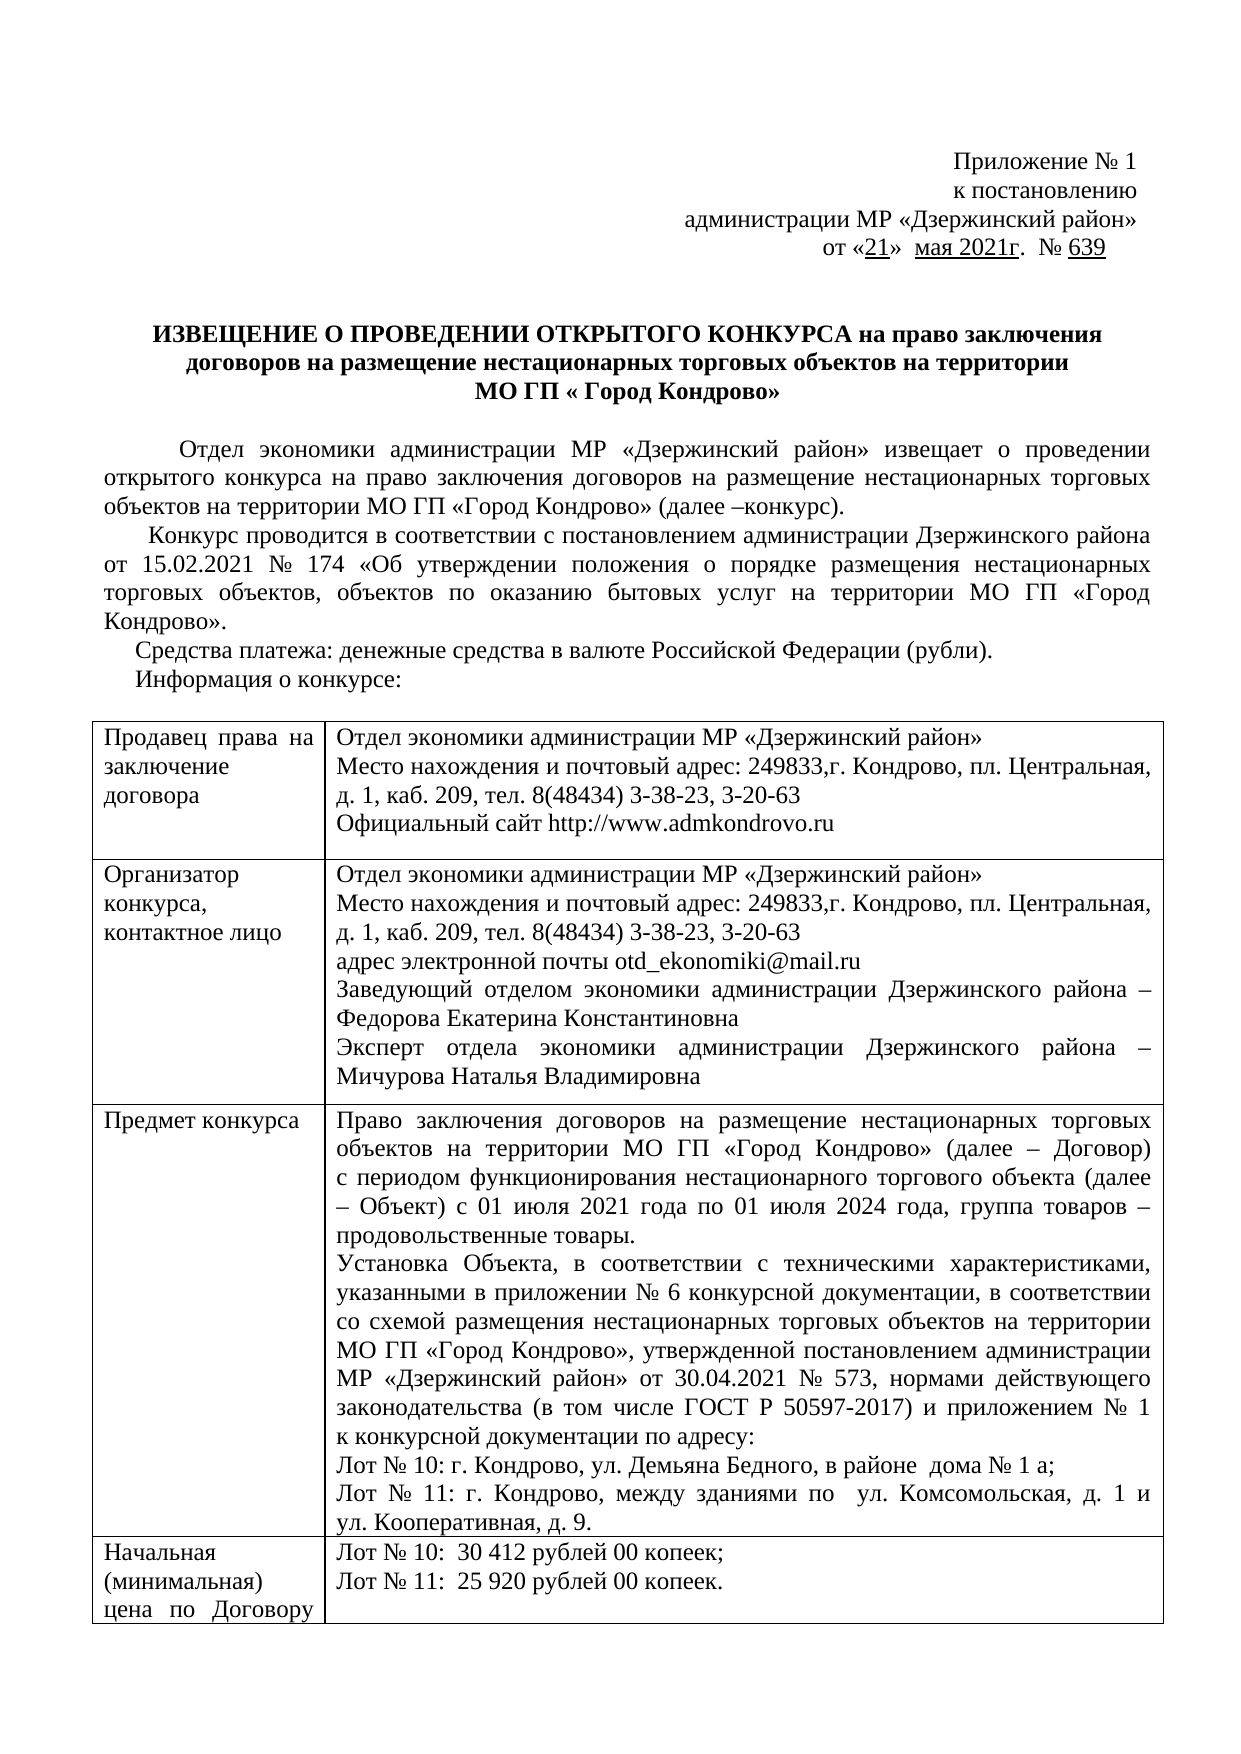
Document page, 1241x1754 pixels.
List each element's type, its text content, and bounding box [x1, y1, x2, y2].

text от «21» мая 2021г. № 639 [103, 232, 1152, 261]
table_header Продавец права на заключение договора [93, 722, 324, 858]
text администрации МР «Дзержинский район» [103, 204, 1137, 232]
table_cell Предмет конкурса [93, 1105, 324, 1536]
text МО ГП « Город Кондрово» [103, 376, 1152, 405]
text Информация о конкурсе: [103, 664, 1152, 692]
table_cell Право заключения договоров на размещение нестационарных торговых объектов на территории МО ГП «Город Кондрово» (далее – Договор) с периодом функционирования нестационарного торгового объекта (далее – Объект) с 01 июля 2021 года по 01 июля 2024 года, группа товаров – продовольственные товары. Установка Объекта, в соответствии с техническими характеристиками, указанными в приложении № 6 конкурсной документации, в соответствии со схемой размещения нестационарных торговых объектов на территории МО ГП «Город Кондрово», утвержденной постановлением администрации МР «Дзержинский район» от 30.04.2021 № 573, нормами действующего законодательства (в том числе ГОСТ Р 50597-2017) и приложением № 1 к конкурсной документации по адресу: Лот № 10: г. Кондрово, ул. Демьяна Бедного, в районе дома № 1 а; Лот № 11: г. Кондрово, между зданиями по ул. Комсомольская, д. 1 и ул. Кооперативная, д. 9. [326, 1105, 1163, 1536]
text Средства платежа: денежные средства в валюте Российской Федерации (рубли). [103, 635, 1152, 664]
text Отдел экономики администрации МР «Дзержинский район» извещает о проведении открытого конкурса на право заключения договоров на размещение нестационарных торговых объектов на территории МО ГП «Город Кондрово» (далее –конкурс). [103, 434, 1152, 520]
table_header Отдел экономики администрации МР «Дзержинский район» Место нахождения и почтовый адрес: 249833,г. Кондрово, пл. Центральная, д. 1, каб. 209, тел. 8(48434) 3-38-23, 3-20-63 Официальный сайт http://www.admkondrovo.ru [326, 722, 1163, 858]
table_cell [326, 1537, 1163, 1623]
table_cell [93, 1537, 324, 1623]
text Конкурс проводится в соответствии с постановлением администрации Дзержинского района от 15.02.2021 № 174 «Об утверждении положения о порядке размещения нестационарных торговых объектов, объектов по оказанию бытовых услуг на территории МО ГП «Город Кондрово». [103, 520, 1152, 635]
table_cell Отдел экономики администрации МР «Дзержинский район» Место нахождения и почтовый адрес: 249833,г. Кондрово, пл. Центральная, д. 1, каб. 209, тел. 8(48434) 3-38-23, 3-20-63 адрес электронной почты otd_ekonomiki@mail.ru Заведующий отделом экономики администрации Дзержинского района – Федорова Екатерина Константиновна Эксперт отдела экономики администрации Дзержинского района – Мичурова Наталья Владимировна [326, 860, 1163, 1104]
text ИЗВЕЩЕНИЕ О ПРОВЕДЕНИИ ОТКРЫТОГО КОНКУРСА на право заключения договоров на размещение нестационарных торговых объектов на территории [103, 319, 1152, 376]
text Приложение № 1 [103, 118, 1137, 175]
text к постановлению [103, 175, 1137, 204]
table_cell Организатор конкурса, контактное лицо [93, 860, 324, 1104]
